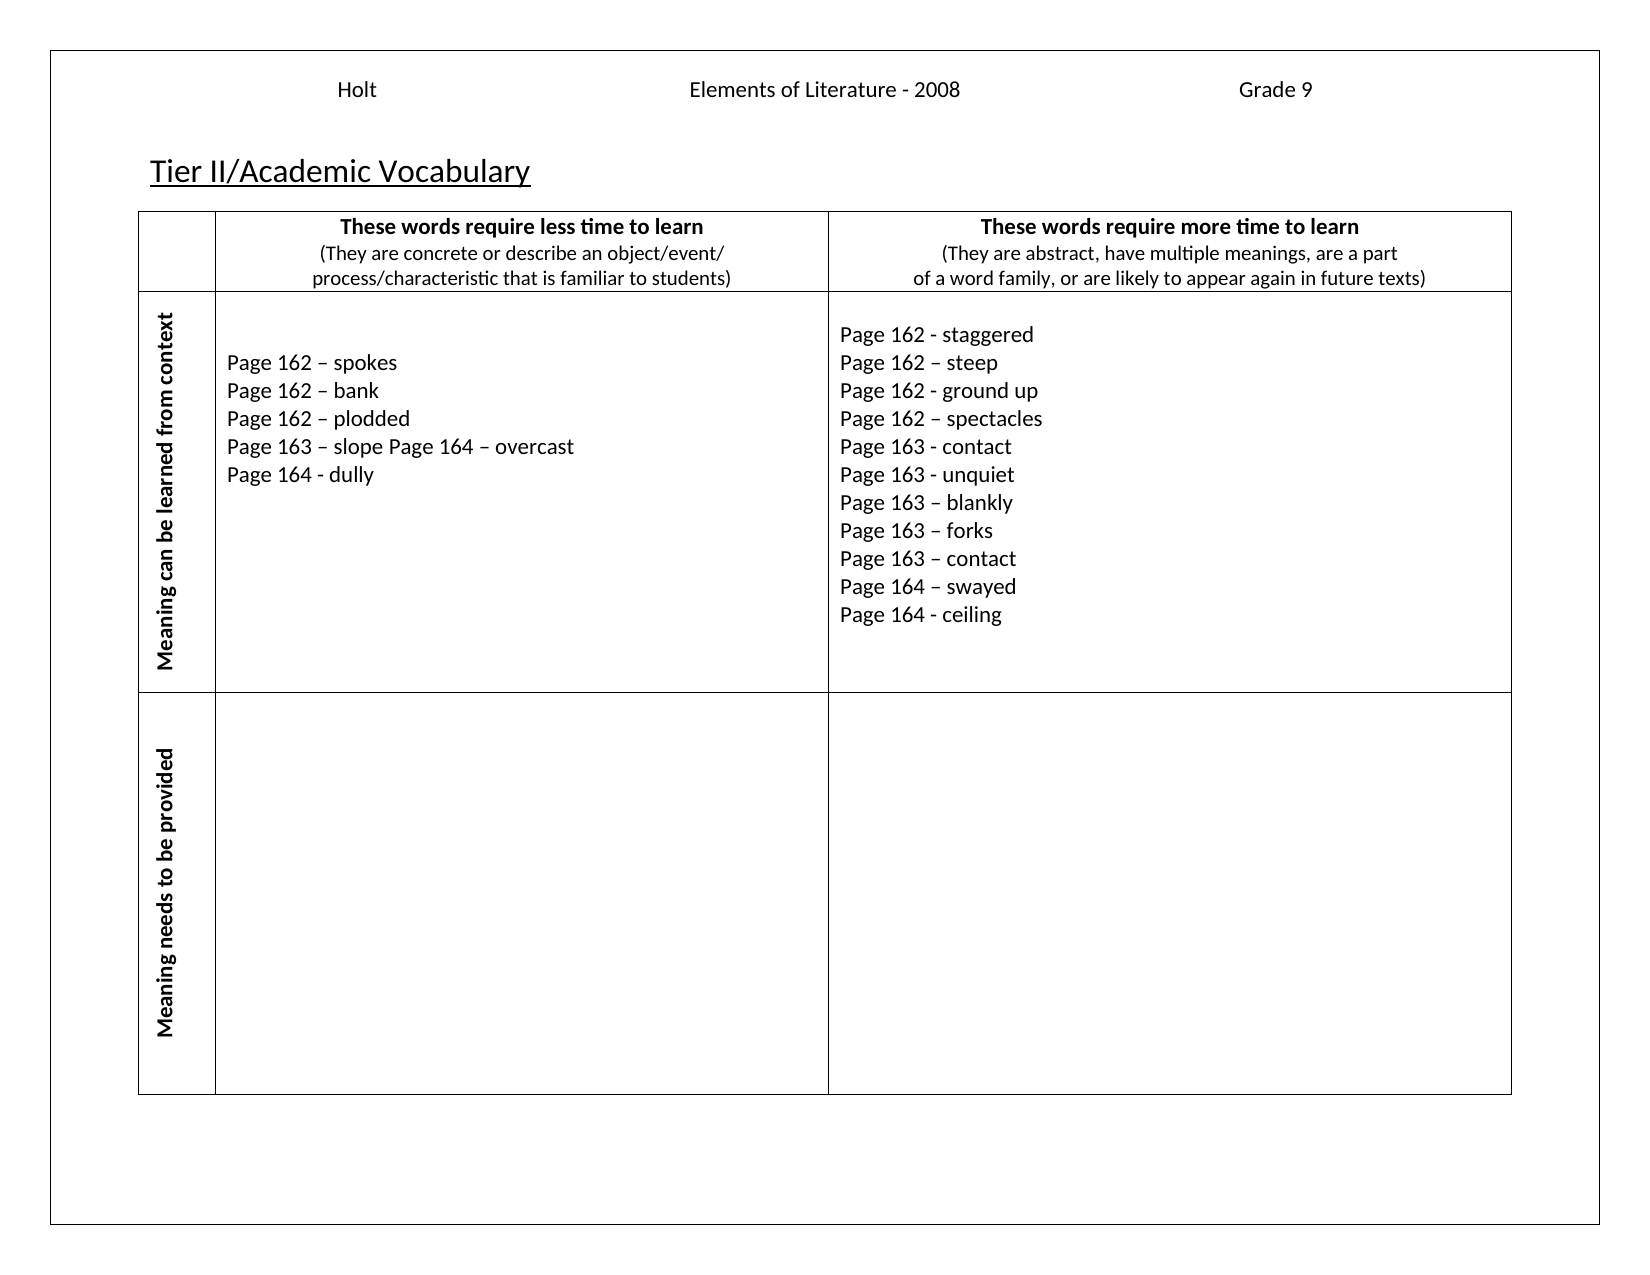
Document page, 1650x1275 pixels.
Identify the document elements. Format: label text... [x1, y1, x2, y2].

table_header [139, 212, 215, 291]
table_header These words require less time to learn (They are concrete or describe an object/event/ process/characteristic that is familiar to students) [216, 212, 828, 291]
table_cell [829, 693, 1511, 1094]
table_header These words require more time to learn (They are abstract, have multiple meanings, are a part of a word family, or are likely to appear again in future texts) [829, 212, 1511, 291]
text Tier II/Academic Vocabulary [150, 150, 1500, 191]
table_cell Meaning needs to be provided [139, 693, 215, 1094]
table_cell Page 162 – spokes Page 162 – bank Page 162 – plodded Page 163 – slope Page 164 – overcast Page 164 - dully [216, 292, 828, 692]
table_cell [216, 693, 828, 1094]
table_cell Meaning can be learned from context [139, 292, 215, 692]
table_cell Page 162 - staggered Page 162 – steep Page 162 - ground up Page 162 – spectacles Page 163 - contact Page 163 - unquiet Page 163 – blankly Page 163 – forks Page 163 – contact Page 164 – swayed Page 164 - ceiling [829, 292, 1511, 692]
